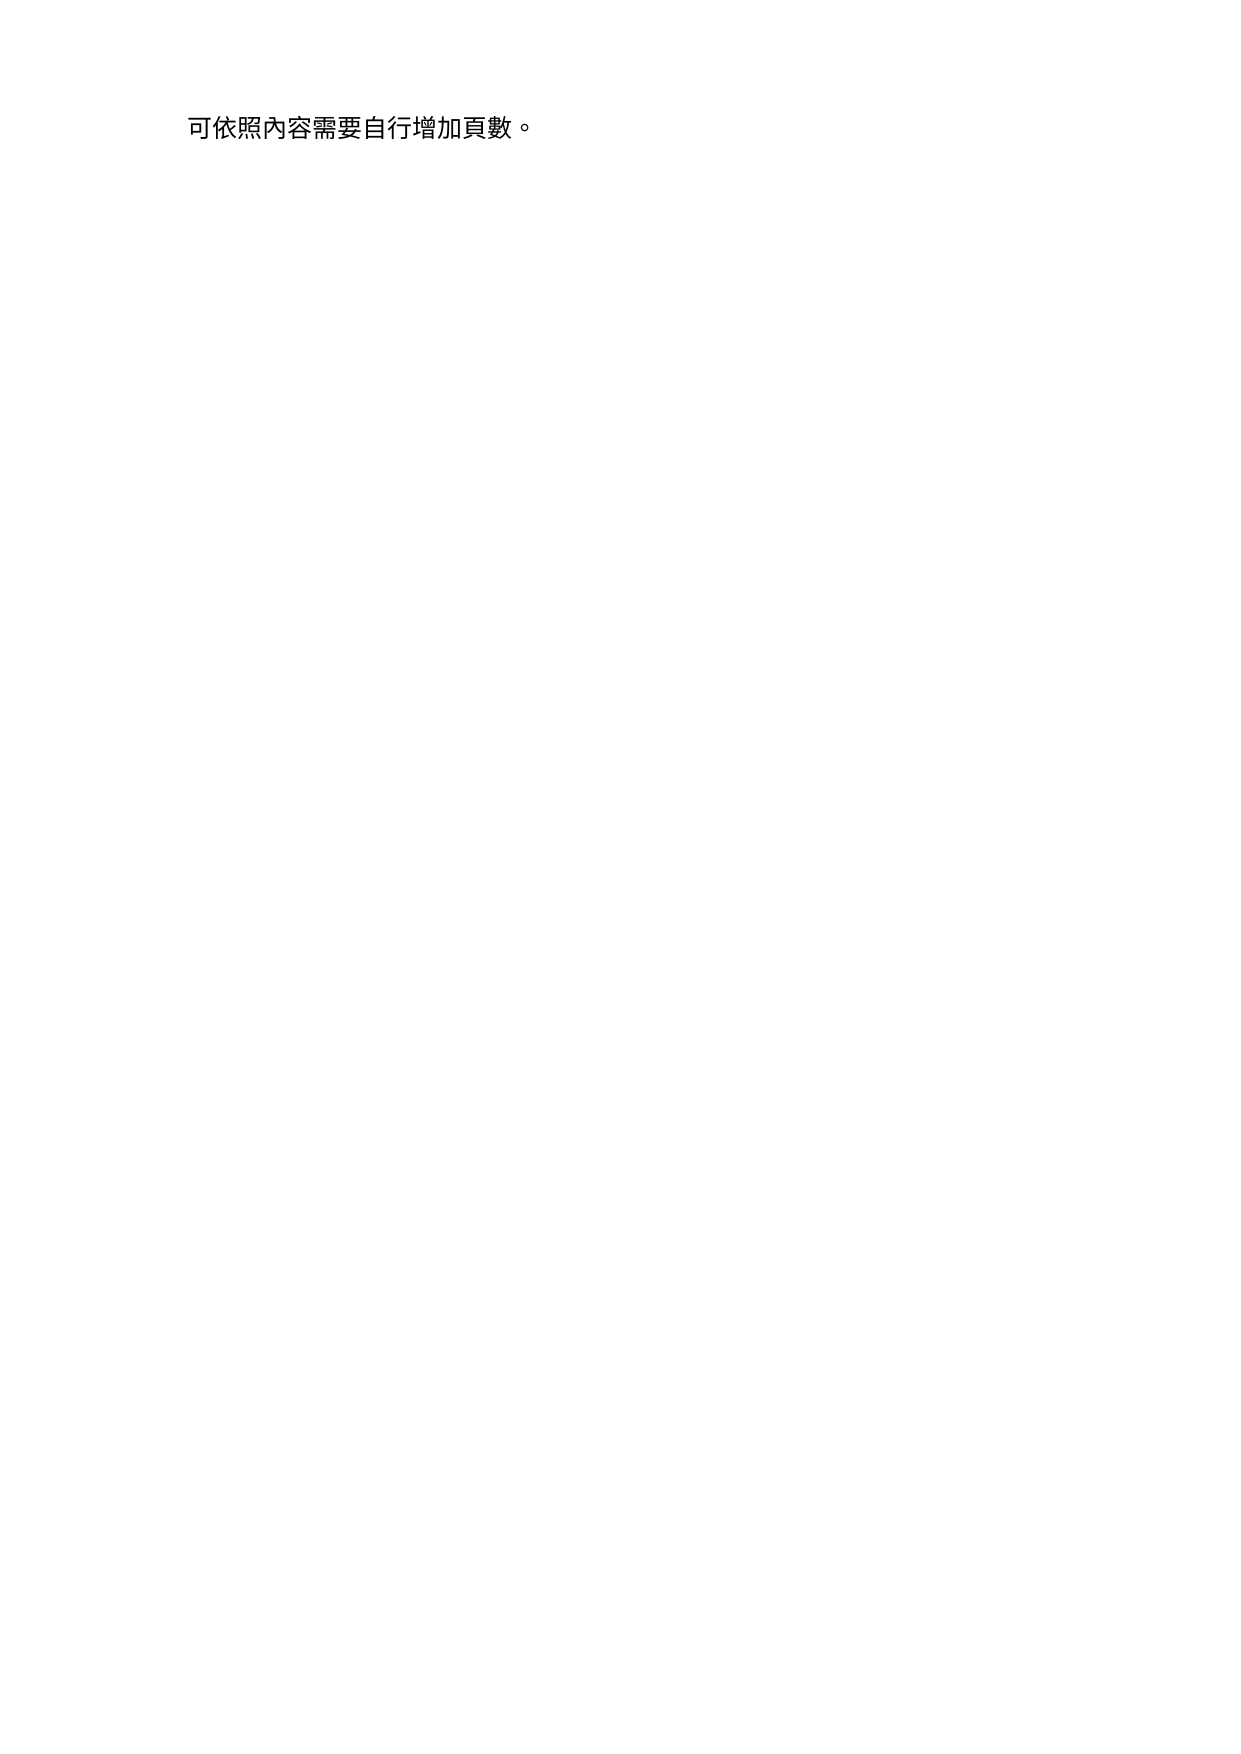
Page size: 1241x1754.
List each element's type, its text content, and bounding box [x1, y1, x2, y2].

text 可依照內容需要自行增加頁數。 [187, 108, 1053, 146]
